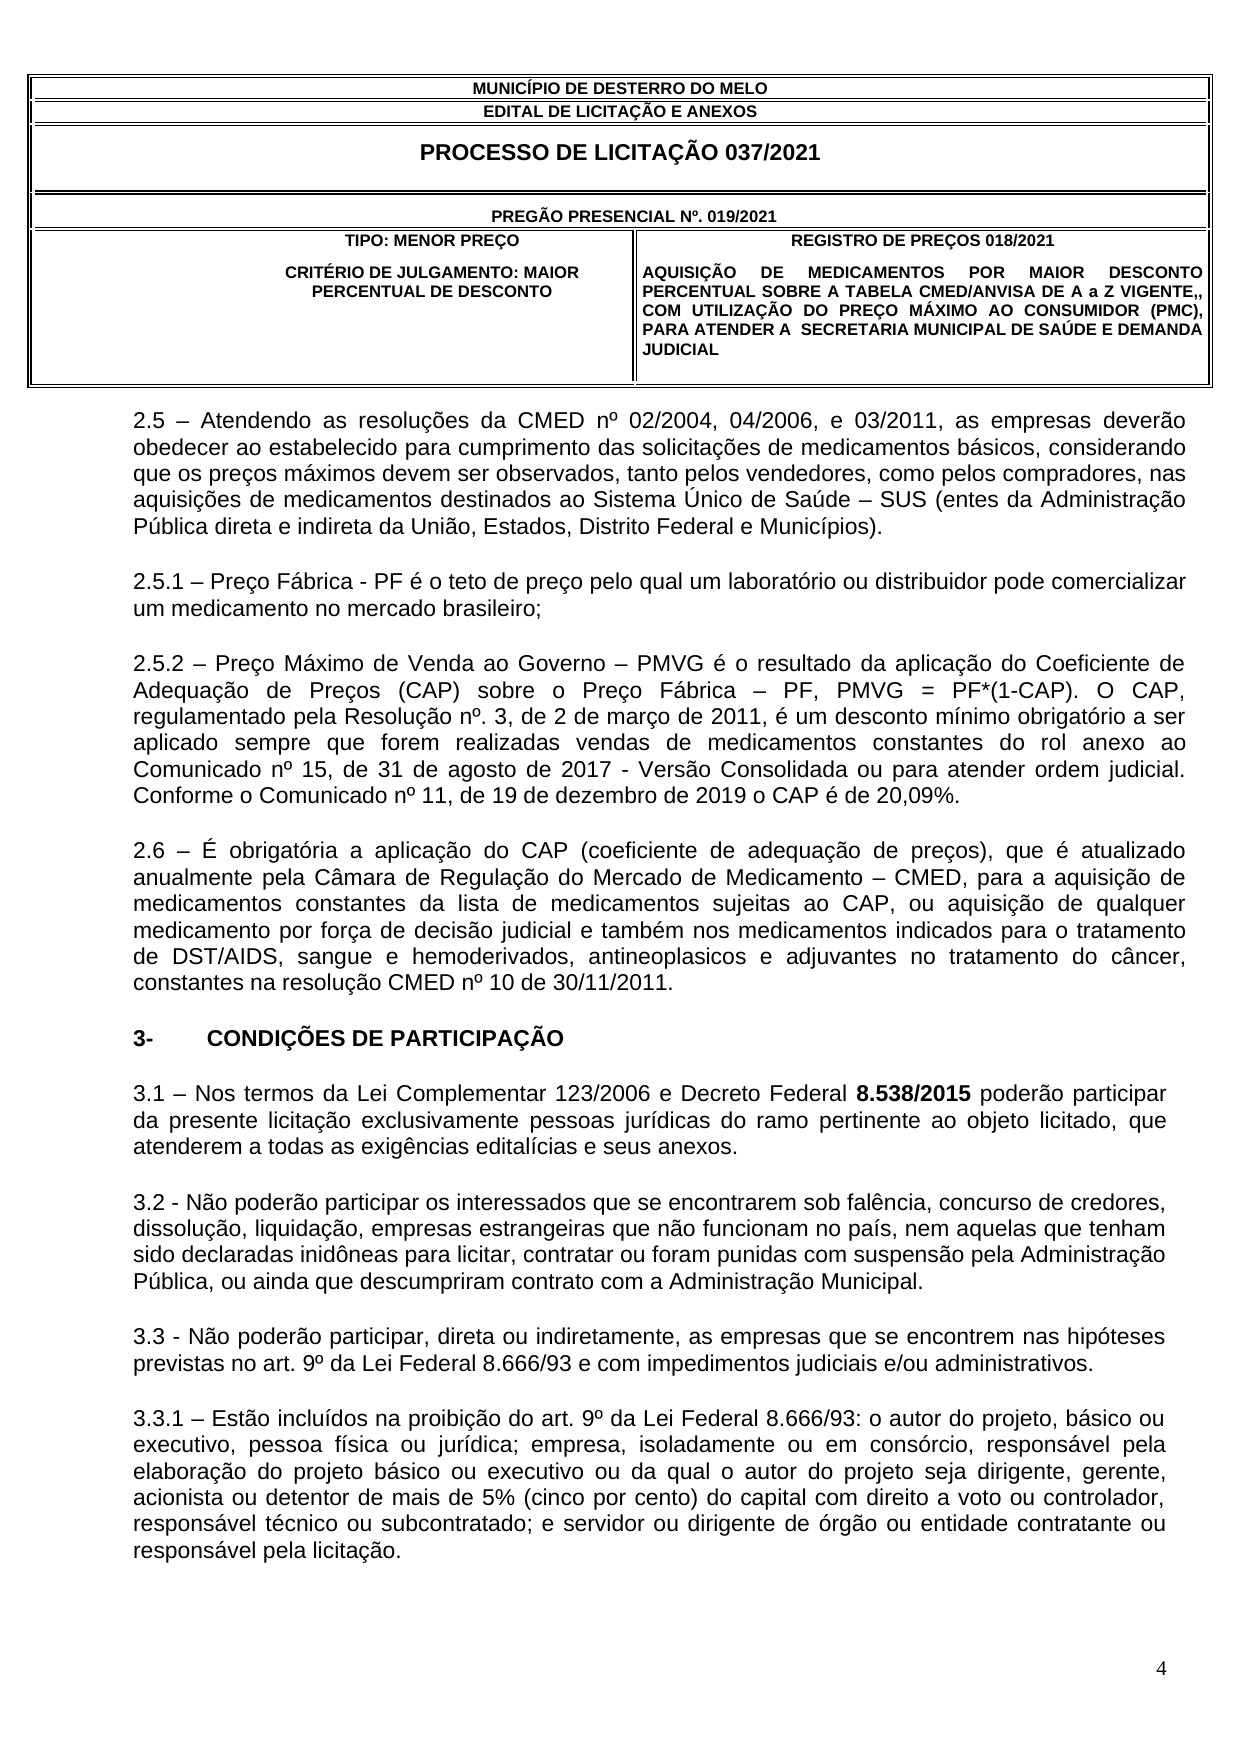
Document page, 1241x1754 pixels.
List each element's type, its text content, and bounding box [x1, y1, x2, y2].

text 2.5.2 – Preço Máximo de Venda ao Governo – PMVG é o resultado da aplicação do Coeficiente de Adequação de Preços (CAP) sobre o Preço Fábrica – PF, PMVG = PF*(1-CAP). O CAP, regulamentado pela Resolução nº. 3, de 2 de março de 2011, é um desconto mínimo obrigatório a ser aplicado sempre que forem realizadas vendas de medicamentos constantes do rol anexo ao Comunicado nº 15, de 31 de agosto de 2017 - Versão Consolidada ou para atender ordem judicial. Conforme o Comunicado nº 11, de 19 de dezembro de 2019 o CAP é de 20,09%. [133, 650, 1187, 808]
text 3.1 – Nos termos da Lei Complementar 123/2006 e Decreto Federal 8.538/2015 poderão participar da presente licitação exclusivamente pessoas jurídicas do ramo pertinente ao objeto licitado, que atenderem a todas as exigências editalícias e seus anexos. [133, 1080, 1167, 1159]
text 2.5 – Atendendo as resoluções da CMED nº 02/2004, 04/2006, e 03/2011, as empresas deverão obedecer ao estabelecido para cumprimento das solicitações de medicamentos básicos, considerando que os preços máximos devem ser observados, tanto pelos vendedores, como pelos compradores, nas aquisições de medicamentos destinados ao Sistema Único de Saúde – SUS (entes da Administração Pública direta e indireta da União, Estados, Distrito Federal e Municípios). [133, 407, 1187, 539]
text 2.5.1 – Preço Fábrica - PF é o teto de preço pelo qual um laboratório ou distribuidor pode comercializar um medicamento no mercado brasileiro; [133, 568, 1187, 621]
text 2.6 – É obrigatória a aplicação do CAP (coeficiente de adequação de preços), que é atualizado anualmente pela Câmara de Regulação do Mercado de Medicamento – CMED, para a aquisição de medicamentos constantes da lista de medicamentos sujeitas ao CAP, ou aquisição de qualquer medicamento por força de decisão judicial e também nos medicamentos indicados para o tratamento de DST/AIDS, sangue e hemoderivados, antineoplasicos e adjuvantes no tratamento do câncer, constantes na resolução CMED nº 10 de 30/11/2011. [133, 837, 1187, 996]
text 3.3.1 – Estão incluídos na proibição do art. 9º da Lei Federal 8.666/93: o autor do projeto, básico ou executivo, pessoa física ou jurídica; empresa, isoladamente ou em consórcio, responsável pela elaboração do projeto básico ou executivo ou da qual o autor do projeto seja dirigente, gerente, acionista ou detentor de mais de 5% (cinco por cento) do capital com direito a voto ou controlador, responsável técnico ou subcontratado; e servidor ou dirigente de órgão ou entidade contratante ou responsável pela licitação. [133, 1405, 1167, 1563]
text 3.3 - Não poderão participar, direta ou indiretamente, as empresas que se encontrem nas hipóteses previstas no art. 9º da Lei Federal 8.666/93 e com impedimentos judiciais e/ou administrativos. [133, 1323, 1167, 1376]
text 3- CONDIÇÕES DE PARTICIPAÇÃO [133, 1025, 1187, 1051]
text 3.2 - Não poderão participar os interessados que se encontrarem sob falência, concurso de credores, dissolução, liquidação, empresas estrangeiras que não funcionam no país, nem aquelas que tenham sido declaradas inidôneas para licitar, contratar ou foram punidas com suspensão pela Administração Pública, ou ainda que descumpriram contrato com a Administração Municipal. [133, 1188, 1167, 1294]
